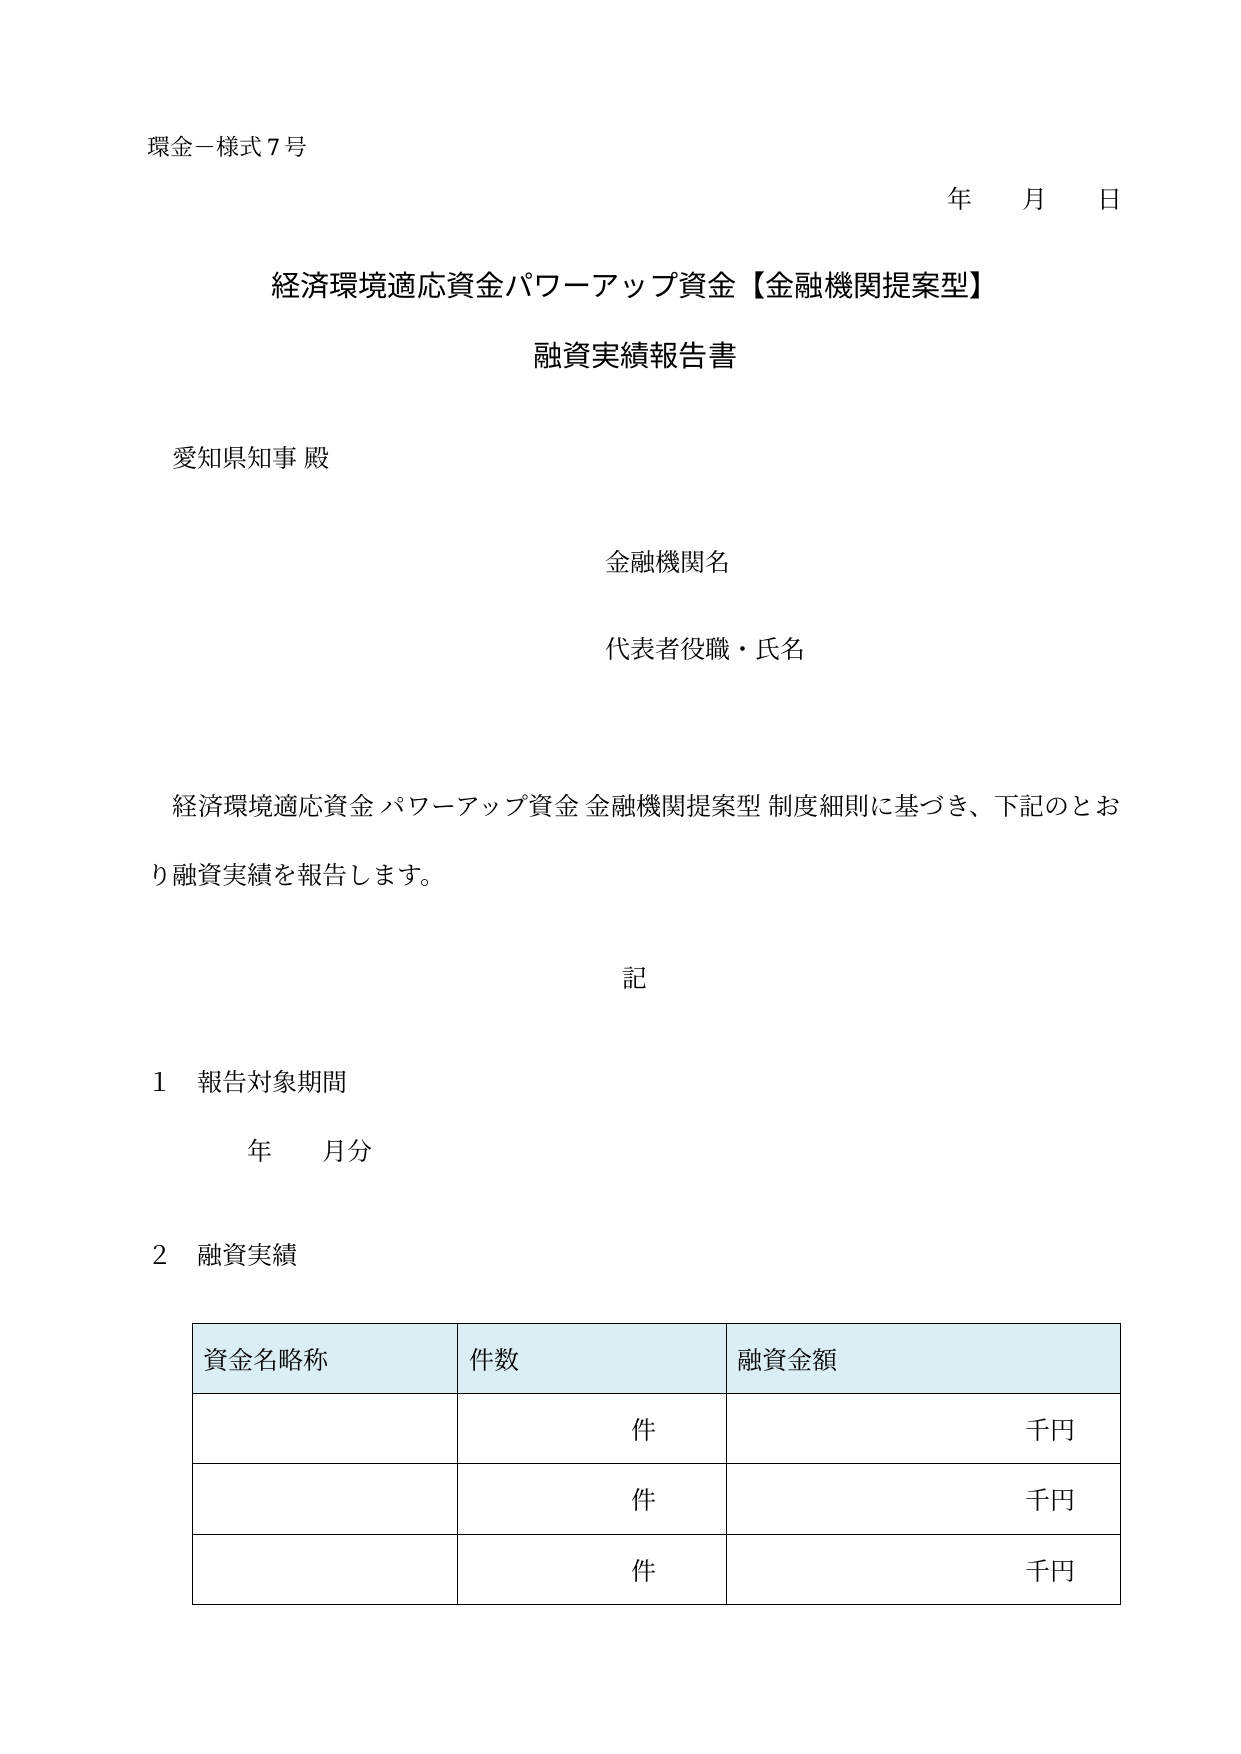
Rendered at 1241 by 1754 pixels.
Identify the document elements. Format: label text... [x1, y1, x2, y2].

table_header [1014, 1324, 1120, 1393]
table_cell [458, 1464, 620, 1533]
text 経済環境適応資金 パワーアップ資金 金融機関提案型 制度細則に基づき、下記のとおり融資実績を報告します。 [148, 769, 1122, 908]
table_cell 件 [620, 1535, 726, 1604]
table_cell [193, 1535, 457, 1604]
text 融資実績報告書 [148, 319, 1122, 388]
text 金融機関名 [605, 526, 1122, 595]
table_cell [458, 1394, 620, 1463]
table_cell 件 [620, 1394, 726, 1463]
text 年 月分 [148, 1115, 1122, 1184]
table_cell 千円 [1014, 1535, 1120, 1604]
table_header 件数 [458, 1324, 620, 1393]
table_cell [458, 1535, 620, 1604]
table_cell [727, 1535, 1014, 1604]
text １ 報告対象期間 [148, 1046, 1122, 1115]
text 年 月 日 [148, 163, 1122, 232]
table_header 資金名略称 [193, 1324, 457, 1393]
text 代表者役職・氏名 [605, 613, 1166, 682]
table_cell [727, 1464, 1014, 1533]
text 愛知県知事 殿 [148, 422, 1122, 492]
table_cell 千円 [1014, 1394, 1120, 1463]
table_cell [193, 1464, 457, 1533]
table_header 融資金額 [727, 1324, 1014, 1393]
table_cell [193, 1394, 457, 1463]
table_cell [727, 1394, 1014, 1463]
text 記 [148, 942, 1122, 1012]
table_header [620, 1324, 726, 1393]
text 経済環境適応資金パワーアップ資金【金融機関提案型】 [148, 249, 1122, 319]
text ２ 融資実績 [148, 1219, 1122, 1288]
table_cell 件 [620, 1464, 726, 1533]
table_cell 千円 [1014, 1464, 1120, 1533]
text 環金－様式7号 [148, 128, 1122, 163]
